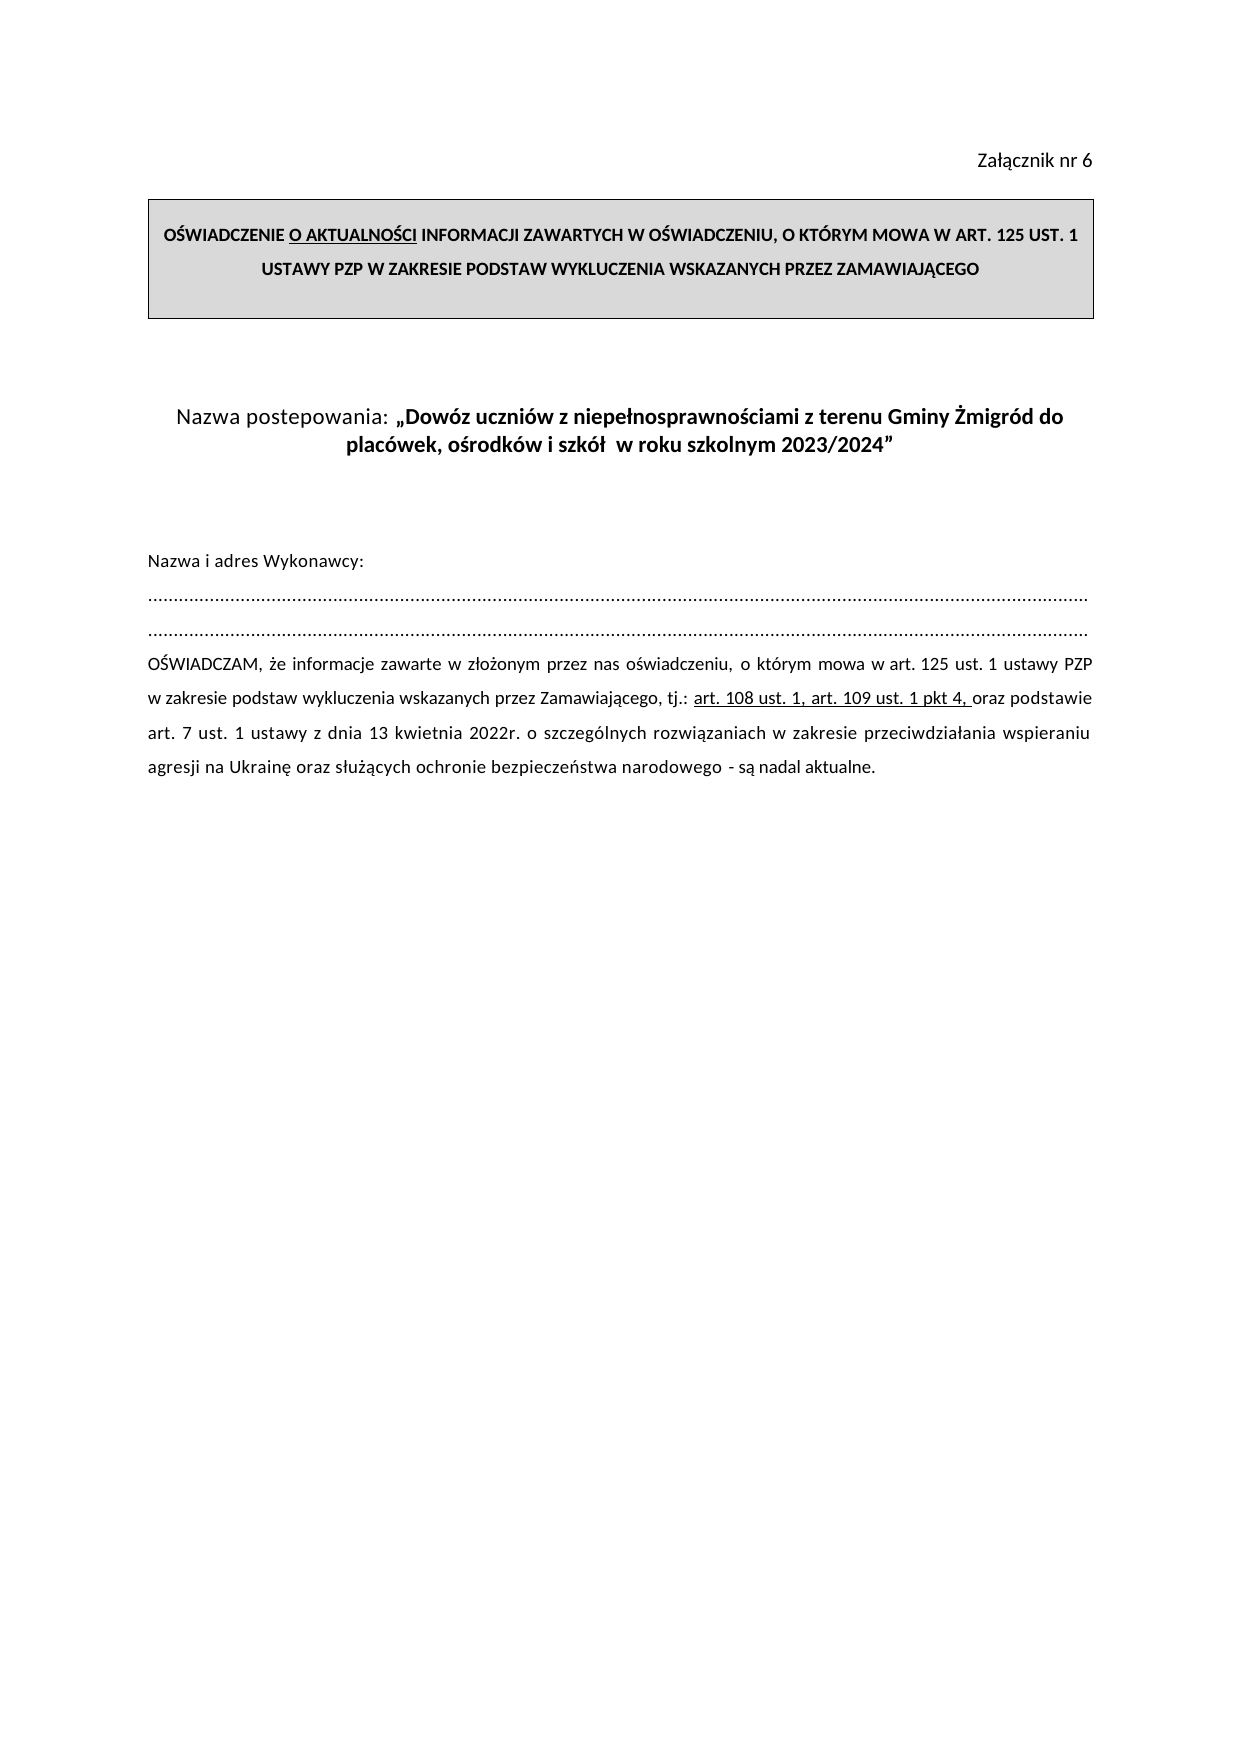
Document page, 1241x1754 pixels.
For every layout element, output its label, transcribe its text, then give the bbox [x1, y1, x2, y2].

text ....................................................................................................................................................................................... [148, 618, 1093, 641]
text Nazwa i adres Wykonawcy: [148, 549, 1093, 572]
table_header OŚWIADCZENIE O AKTUALNOŚCI INFORMACJI ZAWARTYCH W OŚWIADCZENIU, O KTÓRYM MOWA W ART. 125 UST. 1 USTAWY PZP W ZAKRESIE PODSTAW WYKLUCZENIA WSKAZANYCH PRZEZ ZAMAWIAJĄCEGO [149, 200, 1093, 318]
text ....................................................................................................................................................................................... [148, 583, 1093, 606]
text Załącznik nr 6 [148, 148, 1093, 173]
text Nazwa postepowania: „Dowóz uczniów z niepełnosprawnościami z terenu Gminy Żmigród do placówek, ośrodków i szkół w roku szkolnym 2023/2024” [148, 402, 1093, 458]
text OŚWIADCZAM, że informacje zawarte w złożonym przez nas oświadczeniu, o którym mowa w art. 125 ust. 1 ustawy PZP w zakresie podstaw wykluczenia wskazanych przez Zamawiającego, tj.: art. 108 ust. 1, art. 109 ust. 1 pkt 4, oraz podstawie art. 7 ust. 1 ustawy z dnia 13 kwietnia 2022r. o szczególnych rozwiązaniach w zakresie przeciwdziałania wspieraniu agresji na Ukrainę oraz służących ochronie bezpieczeństwa narodowego - są nadal aktualne. [148, 652, 1093, 778]
